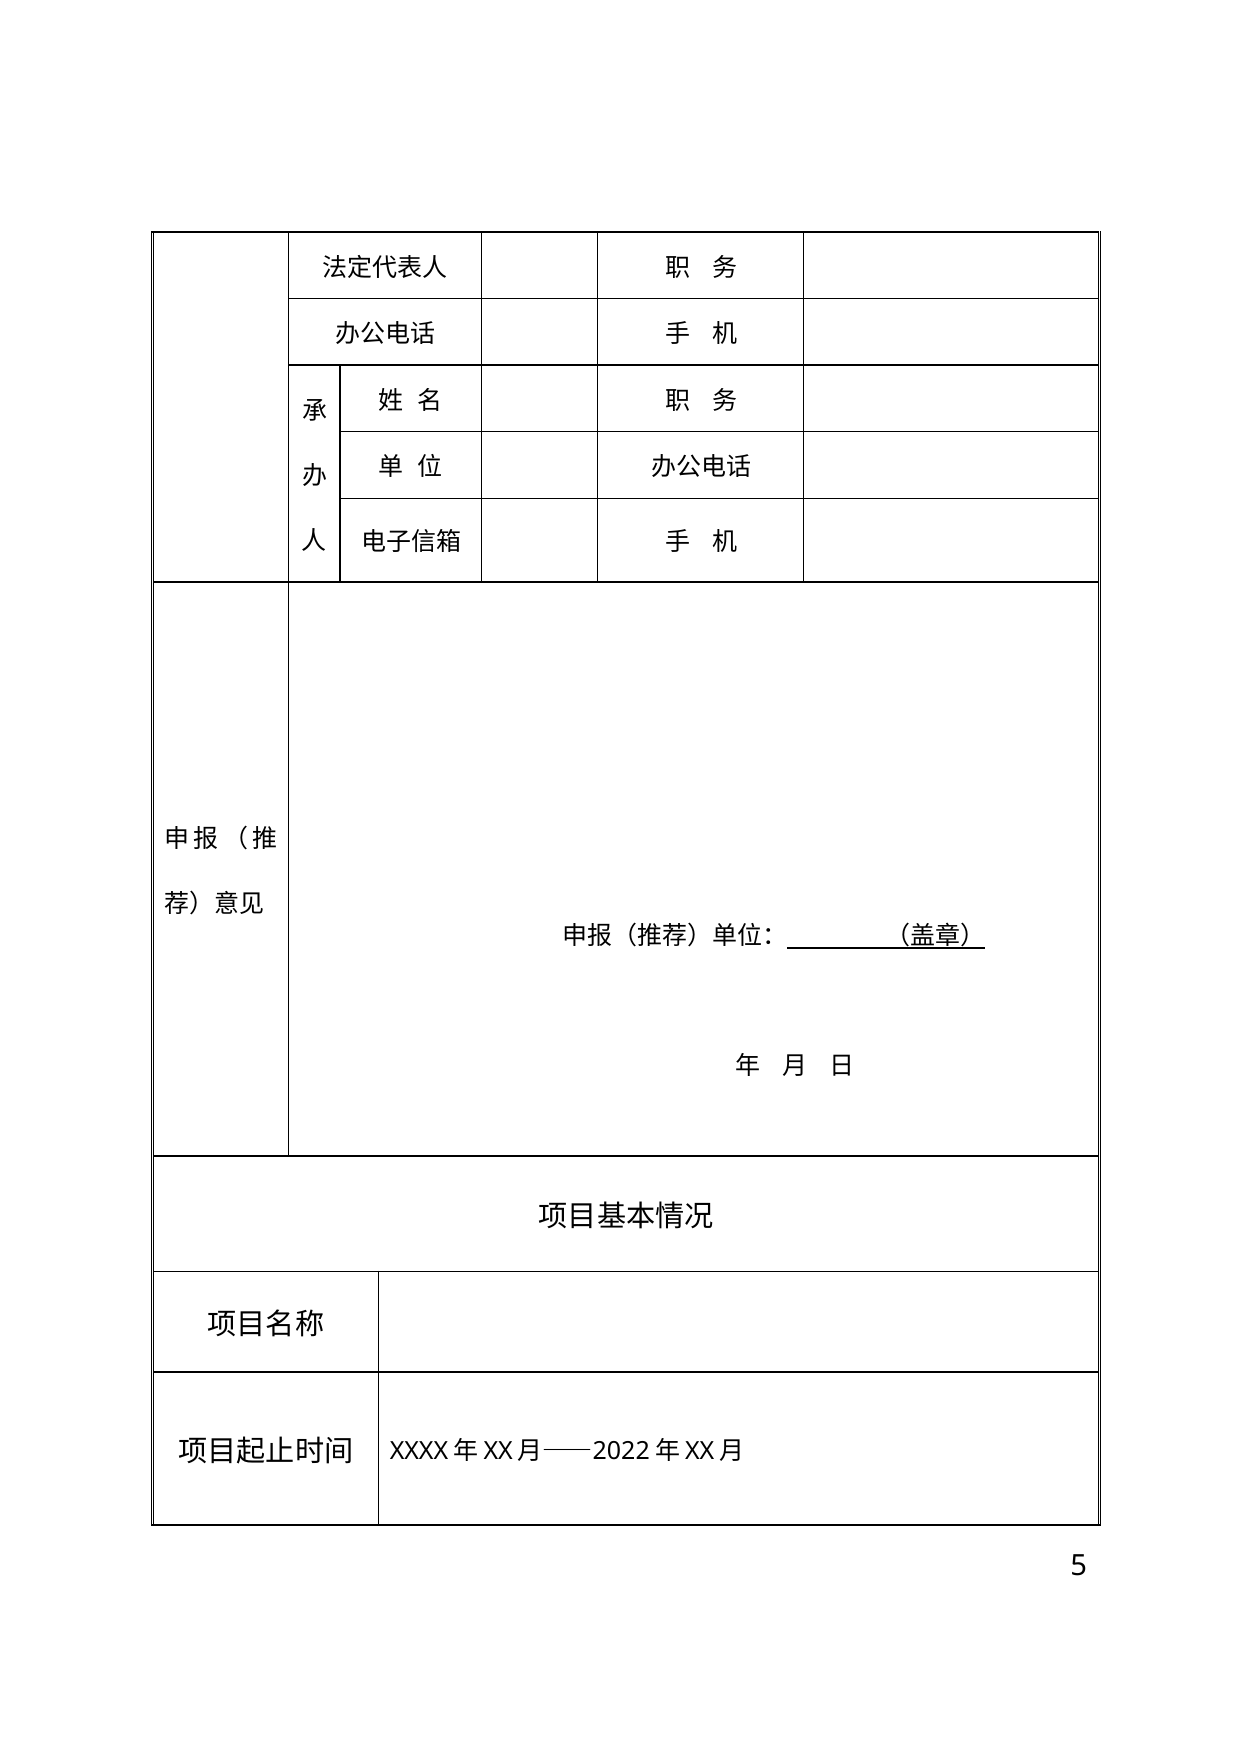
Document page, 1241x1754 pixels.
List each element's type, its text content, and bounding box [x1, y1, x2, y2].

table_cell 姓 名 [341, 366, 481, 431]
table_cell 申报（推荐）意见 [154, 583, 288, 1155]
table_cell [804, 233, 1098, 298]
table_cell 职 务 [598, 366, 803, 431]
table_cell 职 务 [598, 233, 803, 298]
table_cell [482, 299, 597, 364]
table_cell 电子信箱 [341, 499, 481, 581]
table_cell [482, 233, 597, 298]
table_cell 承办人 [289, 366, 339, 581]
table_cell 办公电话 [598, 432, 803, 497]
table_cell 单 位 [341, 432, 481, 497]
table_cell [804, 366, 1098, 431]
table_cell 项目基本情况 [154, 1157, 1098, 1271]
table_cell XXXX年XX月——2022年XX月 [379, 1373, 1098, 1524]
table_cell 项目起止时间 [154, 1373, 378, 1524]
table_cell [482, 366, 597, 431]
table_cell [804, 432, 1098, 497]
table_cell [804, 299, 1098, 364]
table_cell 法定代表人 [289, 233, 481, 298]
table_cell 手 机 [598, 499, 803, 581]
table_cell [482, 432, 597, 497]
table_cell [379, 1272, 1098, 1371]
table_cell [804, 499, 1098, 581]
table_cell 手 机 [598, 299, 803, 364]
table_cell 项目名称 [154, 1272, 378, 1371]
table_cell 办公电话 [289, 299, 481, 364]
table_cell [482, 499, 597, 581]
table_cell 申报（推荐）单位： （盖章） 年 月 日 [289, 583, 1098, 1155]
